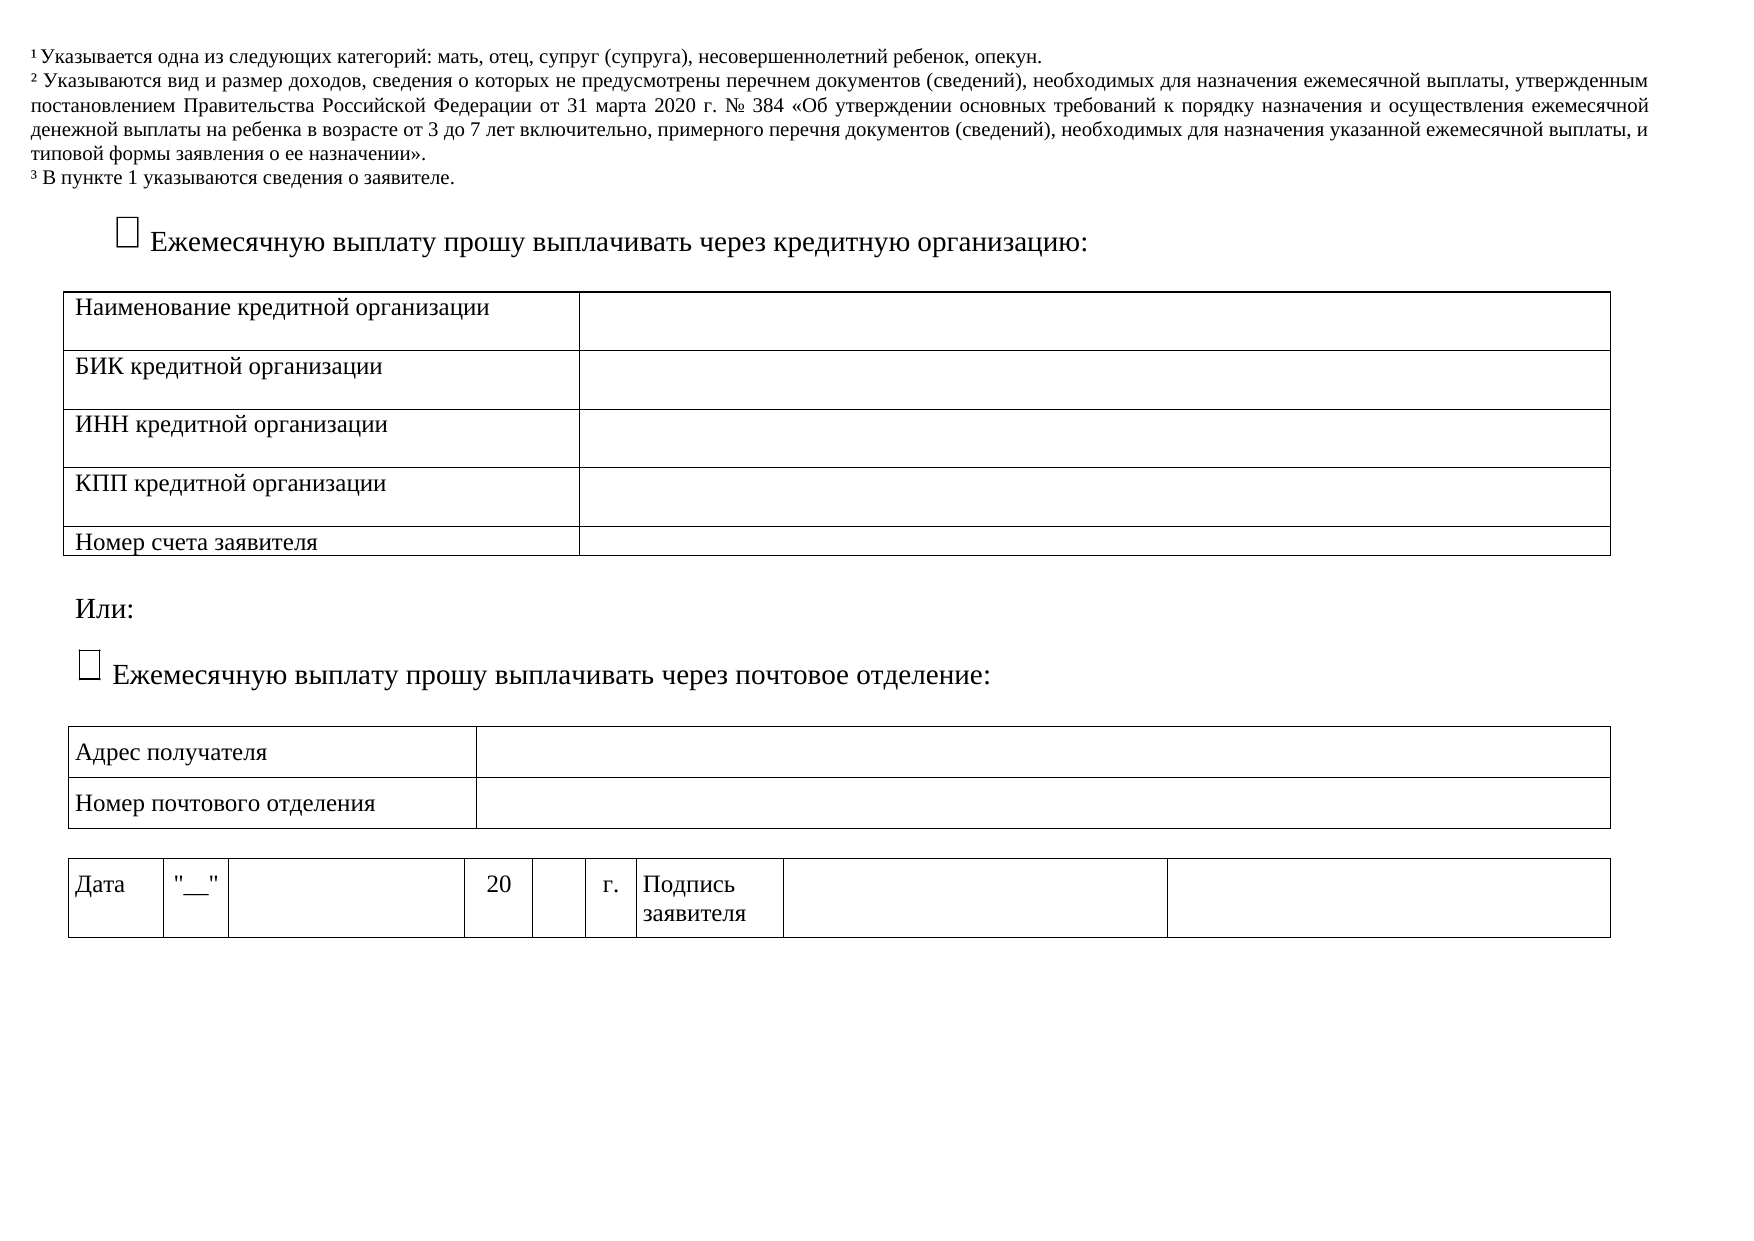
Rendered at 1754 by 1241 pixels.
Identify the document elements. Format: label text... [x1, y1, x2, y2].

table_cell [580, 527, 1610, 555]
table_header [533, 859, 585, 937]
table_cell Номер счета заявителя [64, 527, 579, 555]
table_header Подпись заявителя [637, 859, 783, 937]
table_header Адрес получателя [69, 727, 476, 777]
table_cell [580, 410, 1610, 467]
text ¹ Указывается одна из следующих категорий: мать, отец, супруг (супруга), несовершеннолетний ребенок, опекун. [31, 44, 1651, 68]
table_header Наименование кредитной организации [64, 293, 579, 350]
table_cell ИНН кредитной организации [64, 410, 579, 467]
text Ежемесячную выплату прошу выплачивать через кредитную организацию: [112, 213, 1651, 258]
table_cell КПП кредитной организации [64, 468, 579, 526]
table_cell БИК кредитной организации [64, 351, 579, 408]
table_header Дата [69, 859, 163, 937]
table_header [1168, 859, 1610, 937]
table_header "__" [164, 859, 228, 937]
table_cell [580, 468, 1610, 526]
text ³ В пункте 1 указываются сведения о заявителе. [31, 165, 1651, 189]
table_header 20 [465, 859, 532, 937]
table_header [784, 859, 1167, 937]
table_header [580, 293, 1610, 350]
table_header г. [586, 859, 636, 937]
table_cell [477, 778, 1610, 828]
table_header [229, 859, 464, 937]
picture [112, 212, 143, 252]
table_header [477, 727, 1610, 777]
table_header Или: [69, 580, 1013, 635]
table_cell Ежемесячную выплату прошу выплачивать через почтовое отделение: [69, 635, 1013, 701]
text ² Указываются вид и размер доходов, сведения о которых не предусмотрены перечнем документов (сведений), необходимых для назначения ежемесячной выплаты, утвержденным постановлением Правительства Российской Федерации от 31 марта 2020 г. № 384 «Об утверждении основных требований к порядку назначения и осуществления ежемесячной денежной выплаты на ребенка в возрасте от 3 до 7 лет включительно, примерного перечня документов (сведений), необходимых для назначения указанной ежемесячной выплаты, и типовой формы заявления о ее назначении». [31, 68, 1651, 165]
table_cell [580, 351, 1610, 408]
table_cell Номер почтового отделения [69, 778, 476, 828]
